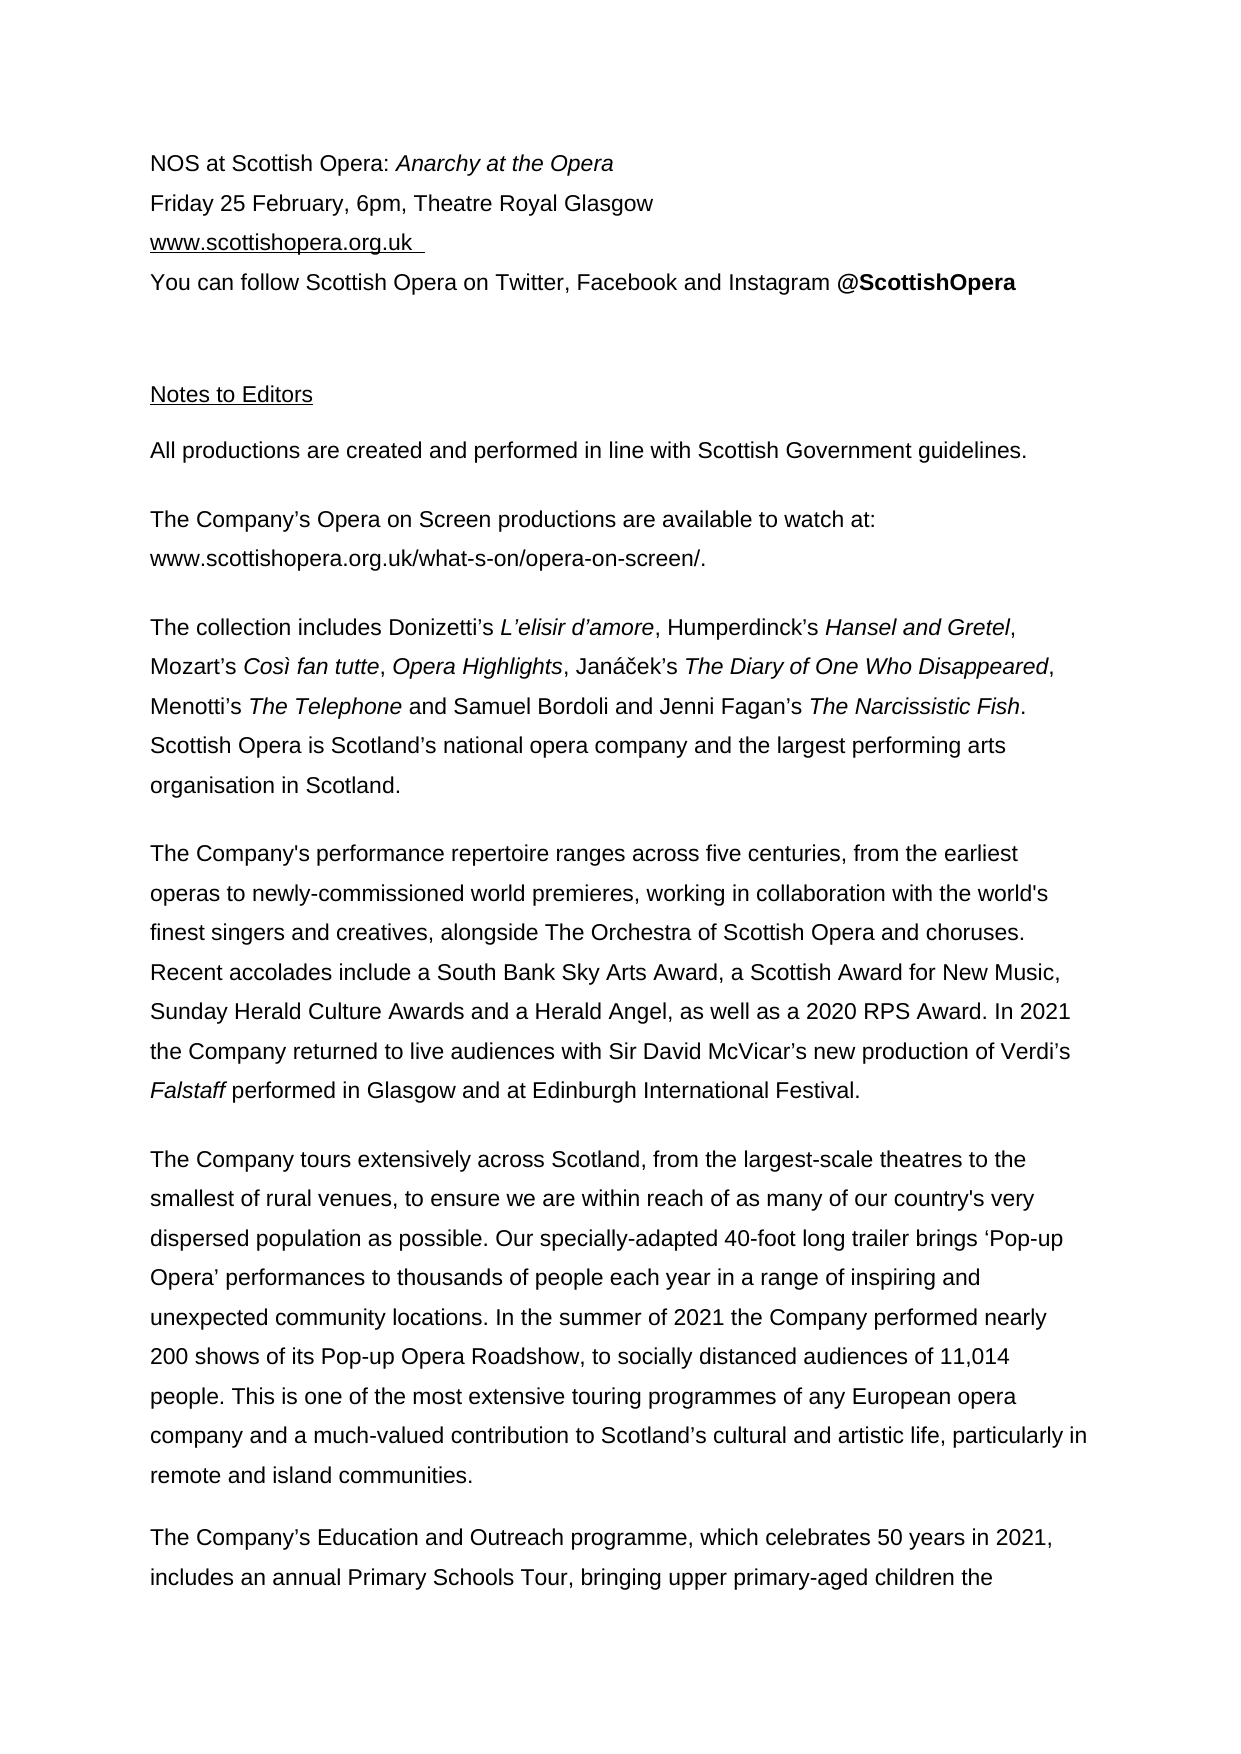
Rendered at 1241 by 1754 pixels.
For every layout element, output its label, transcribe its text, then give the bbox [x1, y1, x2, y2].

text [150, 1524, 1090, 1590]
text Notes to Editors [150, 381, 1090, 407]
text All productions are created and performed in line with Scottish Government guidelines. [150, 437, 1090, 463]
text The Company tours extensively across Scotland, from the largest-scale theatres to the smallest of rural venues, to ensure we are within reach of as many of our country's very dispersed population as possible. Our specially-adapted 40-foot long trailer brings ‘Pop-up Opera’ performances to thousands of people each year in a range of inspiring and unexpected community locations. In the summer of 2021 the Company performed nearly 200 shows of its Pop-up Opera Roadshow, to socially distanced audiences of 11,014 people. This is one of the most extensive touring programmes of any European opera company and a much-valued contribution to Scotland’s cultural and artistic life, particularly in remote and island communities. [150, 1146, 1090, 1488]
text NOS at Scottish Opera: Anarchy at the Opera [150, 150, 1090, 176]
text The collection includes Donizetti’s L’elisir d’amore, Humperdinck’s Hansel and Gretel, Mozart’s Così fan tutte, Opera Highlights, Janáček’s The Diary of One Who Disappeared, Menotti’s The Telephone and Samuel Bordoli and Jenni Fagan’s The Narcissistic Fish. Scottish Opera is Scotland’s national opera company and the largest performing arts organisation in Scotland. [150, 614, 1090, 798]
text Friday 25 February, 6pm, Theatre Royal Glasgow [150, 189, 1090, 216]
text www.scottishopera.org.uk [150, 229, 1090, 255]
text The Company’s Opera on Screen productions are available to watch at: www.scottishopera.org.uk/what-s-on/opera-on-screen/. [150, 506, 1090, 571]
text The Company's performance repertoire ranges across five centuries, from the earliest operas to newly-commissioned world premieres, working in collaboration with the world's finest singers and creatives, alongside The Orchestra of Scottish Opera and choruses. Recent accolades include a South Bank Sky Arts Award, a Scottish Award for New Music, Sunday Herald Culture Awards and a Herald Angel, as well as a 2020 RPS Award. In 2021 the Company returned to live audiences with Sir David McVicar’s new production of Verdi’s Falstaff performed in Glasgow and at Edinburgh International Festival. [150, 840, 1090, 1103]
text You can follow Scottish Opera on Twitter, Facebook and Instagram @ScottishOpera [150, 268, 1090, 295]
